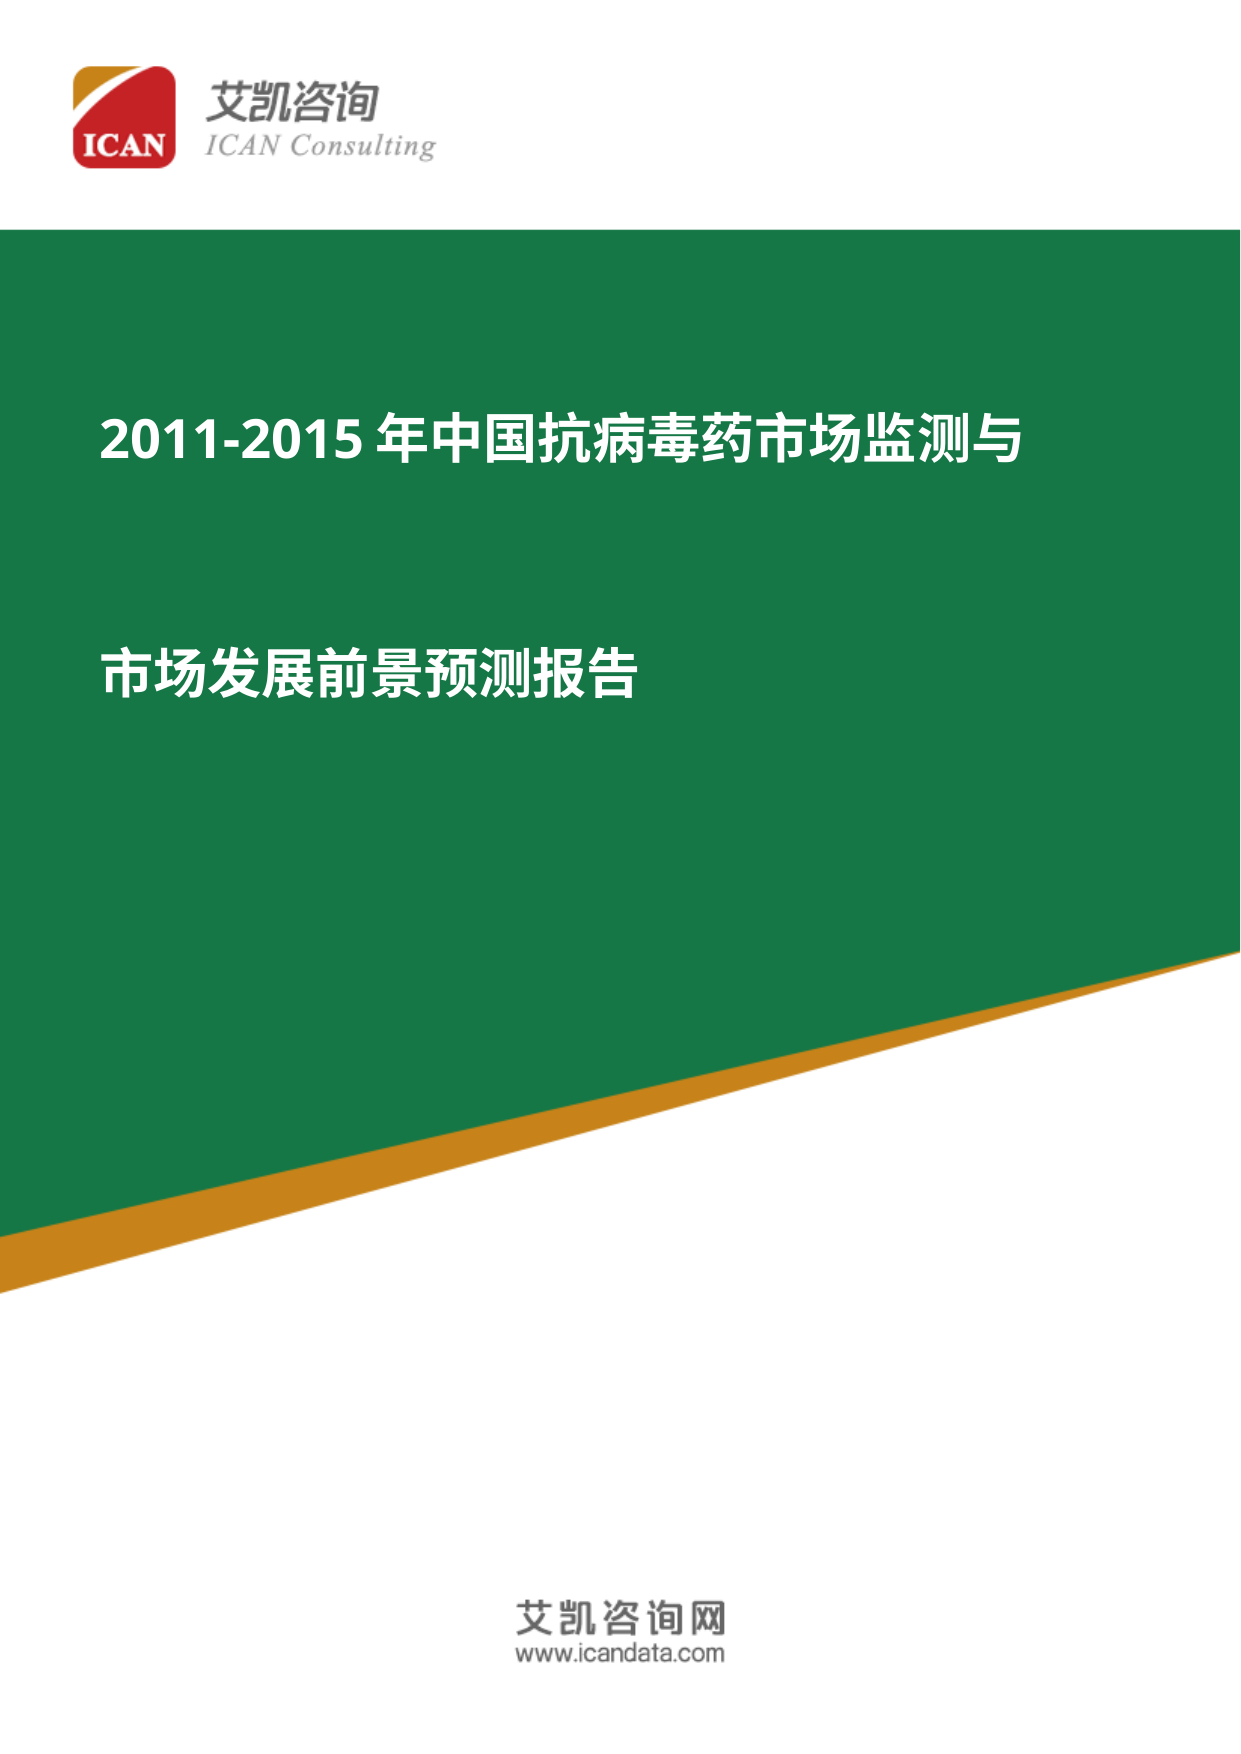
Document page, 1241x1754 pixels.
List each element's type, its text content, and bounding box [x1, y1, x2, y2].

subtitle 2011-2015年中国抗病毒药市场监测与市场发展前景预测报告 [99, 386, 1053, 718]
picture [0, 5, 1241, 1754]
